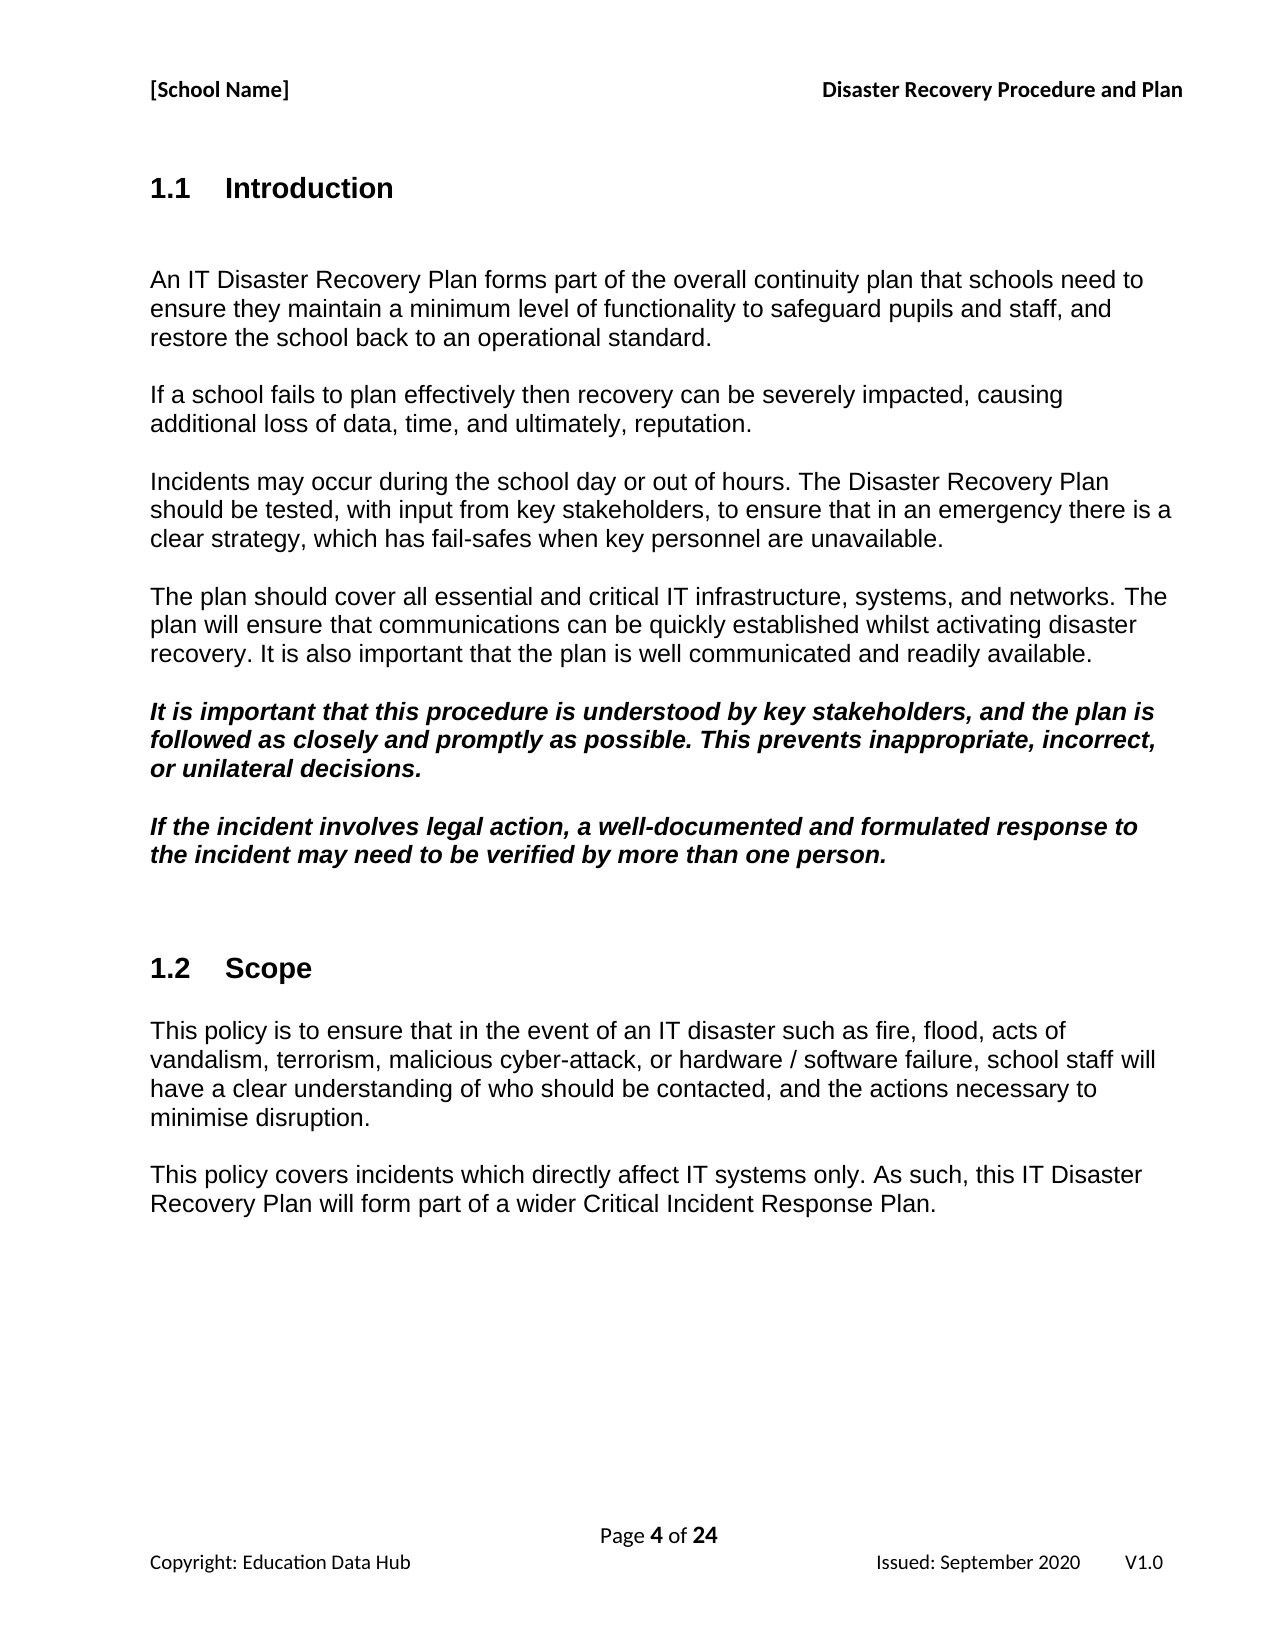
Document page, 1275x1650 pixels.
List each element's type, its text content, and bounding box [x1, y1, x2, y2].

text The plan should cover all essential and critical IT infrastructure, systems, and networks. The plan will ensure that communications can be quickly established whilst activating disaster recovery. It is also important that the plan is well communicated and readily available. [150, 581, 1177, 668]
text If a school fails to plan effectively then recovery can be severely impacted, causing additional loss of data, time, and ultimately, reputation. [150, 380, 1177, 438]
text This policy is to ensure that in the event of an IT disaster such as fire, flood, acts of vandalism, terrorism, malicious cyber-attack, or hardware / software failure, school staff will have a clear understanding of who should be contacted, and the actions necessary to minimise disruption. [150, 1016, 1177, 1131]
text This policy covers incidents which directly affect IT systems only. As such, this IT Disaster Recovery Plan will form part of a wider Critical Incident Response Plan. [150, 1160, 1177, 1218]
text An IT Disaster Recovery Plan forms part of the overall continuity plan that schools need to ensure they maintain a minimum level of functionality to safeguard pupils and staff, and restore the school back to an operational standard. [150, 265, 1177, 351]
text If the incident involves legal action, a well-documented and formulated response to the incident may need to be verified by more than one person. [150, 811, 1177, 869]
subtitle 1.1 Introduction [150, 172, 1186, 205]
subtitle 1.2 Scope [150, 951, 1186, 985]
text It is important that this procedure is understood by key stakeholders, and the plan is followed as closely and promptly as possible. This prevents inappropriate, incorrect, or unilateral decisions. [150, 696, 1177, 783]
text Incidents may occur during the school day or out of hours. The Disaster Recovery Plan should be tested, with input from key stakeholders, to ensure that in an emergency there is a clear strategy, which has fail-safes when key personnel are unavailable. [150, 466, 1177, 553]
